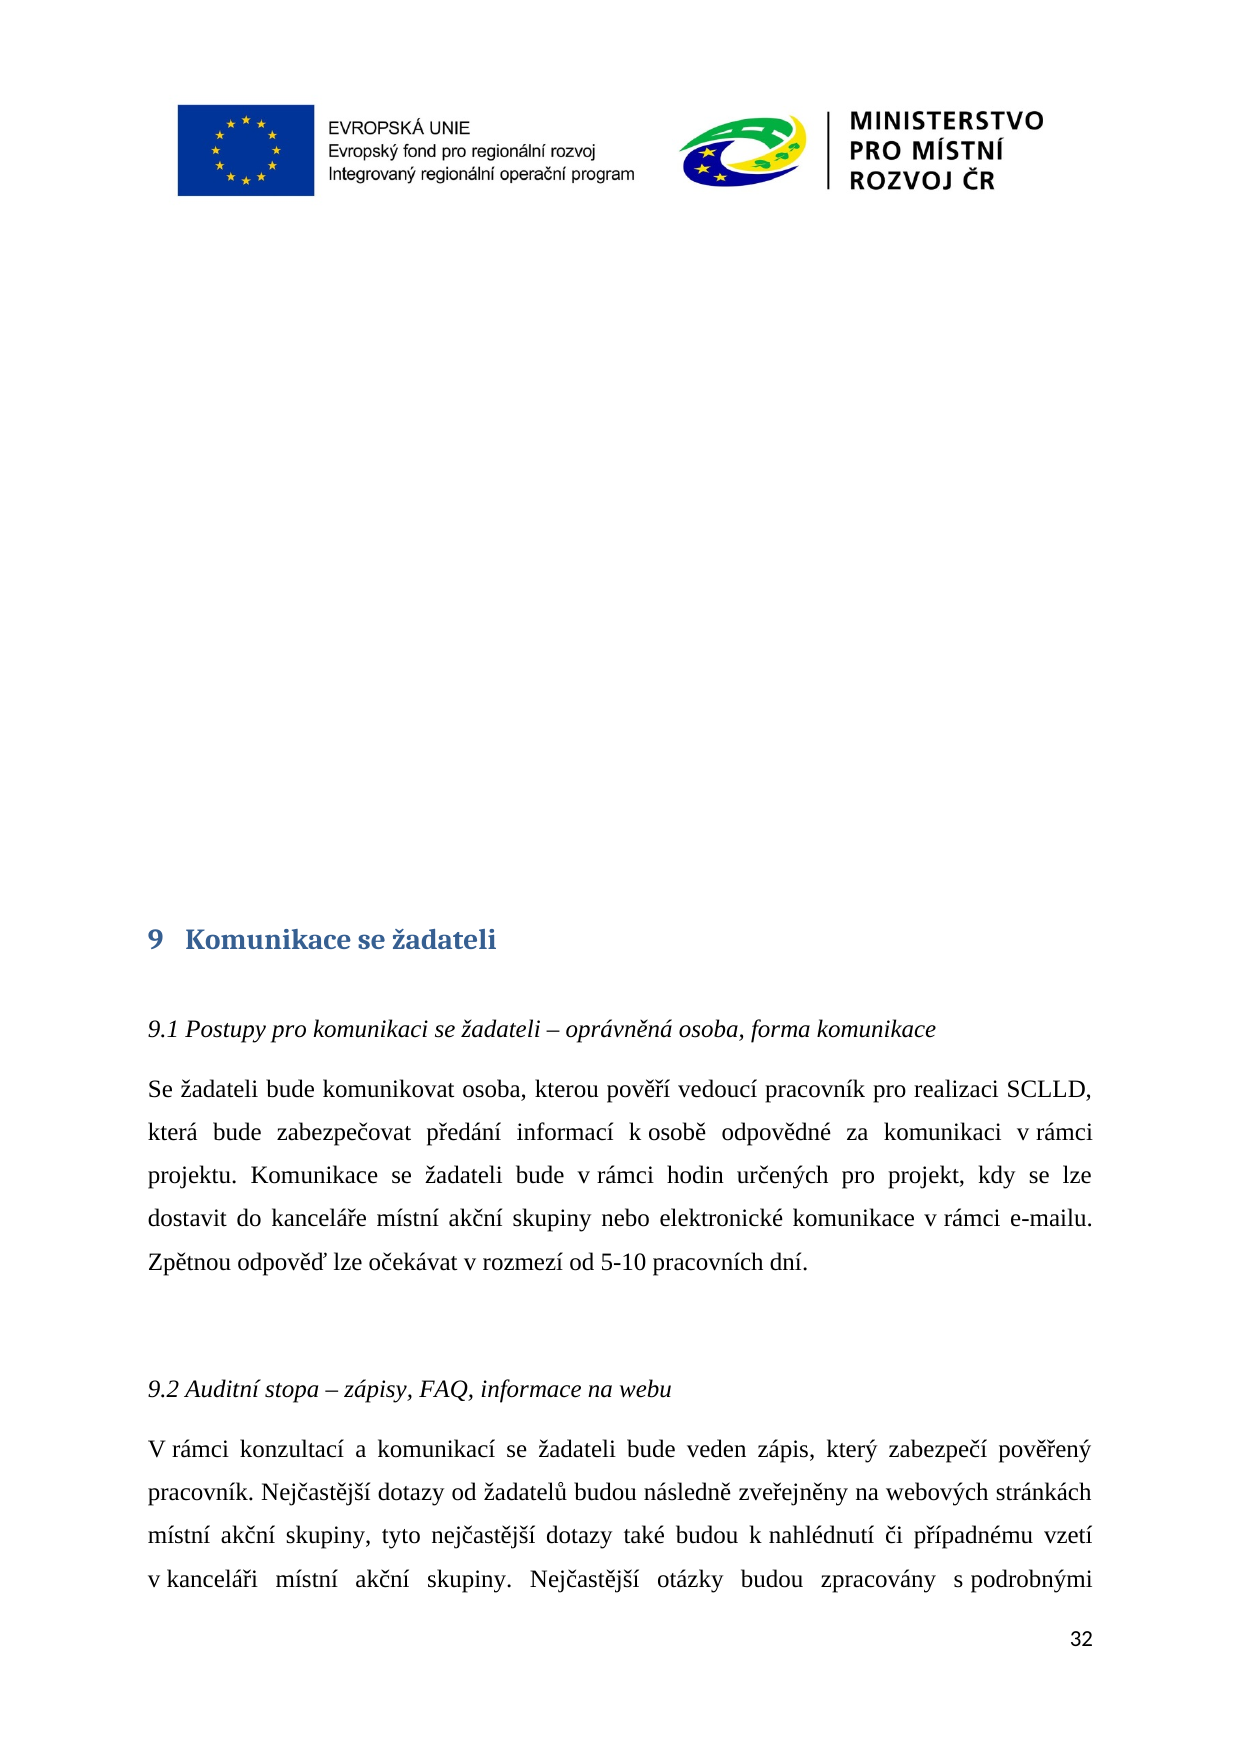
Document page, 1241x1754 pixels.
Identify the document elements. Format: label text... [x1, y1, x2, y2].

list Postupy pro komunikaci se žadateli – oprávněná osoba, forma komunikace [148, 1014, 1093, 1043]
picture [147, 73, 1073, 226]
text Se žadateli bude komunikovat osoba, kterou pověří vedoucí pracovník pro realizaci SCLLD, která bude zabezpečovat předání informací k osobě odpovědné za komunikaci v rámci projektu. Komunikace se žadateli bude v rámci hodin určených pro projekt, kdy se lze dostavit do kanceláře místní akční skupiny nebo elektronické komunikace v rámci e-mailu. Zpětnou odpověď lze očekávat v rozmezí od 5-10 pracovních dní. [148, 1074, 1093, 1275]
list Auditní stopa – zápisy, FAQ, informace na webu [148, 1374, 1093, 1403]
subtitle Komunikace se žadateli [148, 923, 1093, 956]
